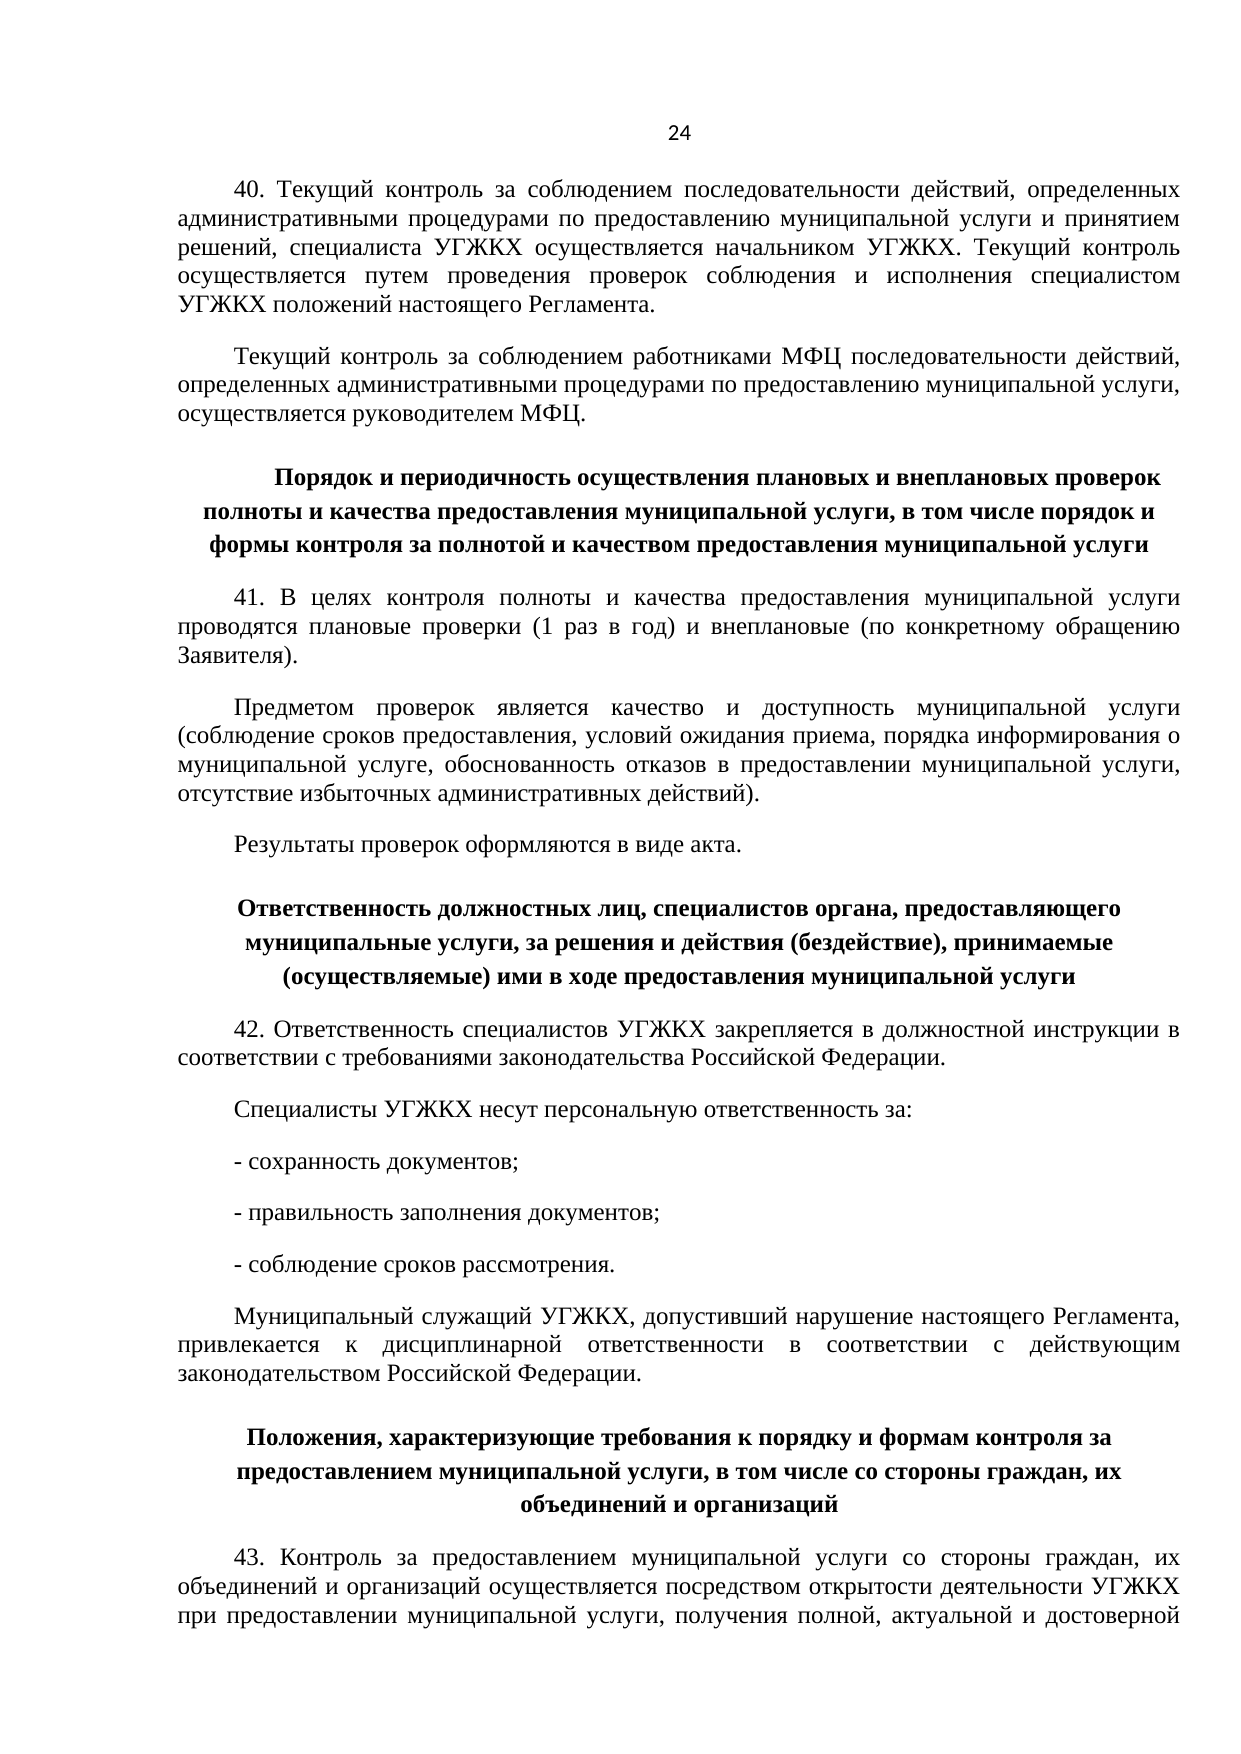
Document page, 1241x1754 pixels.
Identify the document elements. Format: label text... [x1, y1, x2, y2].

text - соблюдение сроков рассмотрения. [177, 1249, 1181, 1278]
text Муниципальный служащий УГЖКХ, допустивший нарушение настоящего Регламента, привлекается к дисциплинарной ответственности в соответствии с действующим законодательством Российской Федерации. [177, 1301, 1181, 1387]
text Ответственность должностных лиц, специалистов органа, предоставляющего муниципальные услуги, за решения и действия (бездействие), принимаемые (осуществляемые) ими в ходе предоставления муниципальной услуги [177, 889, 1181, 991]
text - сохранность документов; [177, 1146, 1181, 1174]
text Предметом проверок является качество и доступность муниципальной услуги (соблюдение сроков предоставления, условий ожидания приема, порядка информирования о муниципальной услуге, обоснованность отказов в предоставлении муниципальной услуги, отсутствие избыточных административных действий). [177, 692, 1181, 807]
text Текущий контроль за соблюдением работниками МФЦ последовательности действий, определенных административными процедурами по предоставлению муниципальной услуги, осуществляется руководителем МФЦ. [177, 341, 1181, 427]
text Положения, характеризующие требования к порядку и формам контроля за предоставлением муниципальной услуги, в том числе со стороны граждан, их объединений и организаций [177, 1418, 1181, 1519]
text Порядок и периодичность осуществления плановых и внеплановых проверок полноты и качества предоставления муниципальной услуги, в том числе порядок и формы контроля за полнотой и качеством предоставления муниципальной услуги [177, 458, 1181, 559]
text - правильность заполнения документов; [177, 1197, 1181, 1226]
text 40. Текущий контроль за соблюдением последовательности действий, определенных административными процедурами по предоставлению муниципальной услуги и принятием решений, специалиста УГЖКХ осуществляется начальником УГЖКХ. Текущий контроль осуществляется путем проведения проверок соблюдения и исполнения специалистом УГЖКХ положений настоящего Регламента. [177, 174, 1181, 318]
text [177, 1542, 1181, 1629]
text Результаты проверок оформляются в виде акта. [177, 829, 1181, 858]
text 41. В целях контроля полноты и качества предоставления муниципальной услуги проводятся плановые проверки (1 раз в год) и внеплановые (по конкретному обращению Заявителя). [177, 582, 1181, 669]
text 42. Ответственность специалистов УГЖКХ закрепляется в должностной инструкции в соответствии с требованиями законодательства Российской Федерации. [177, 1014, 1181, 1071]
text Специалисты УГЖКХ несут персональную ответственность за: [177, 1094, 1181, 1123]
